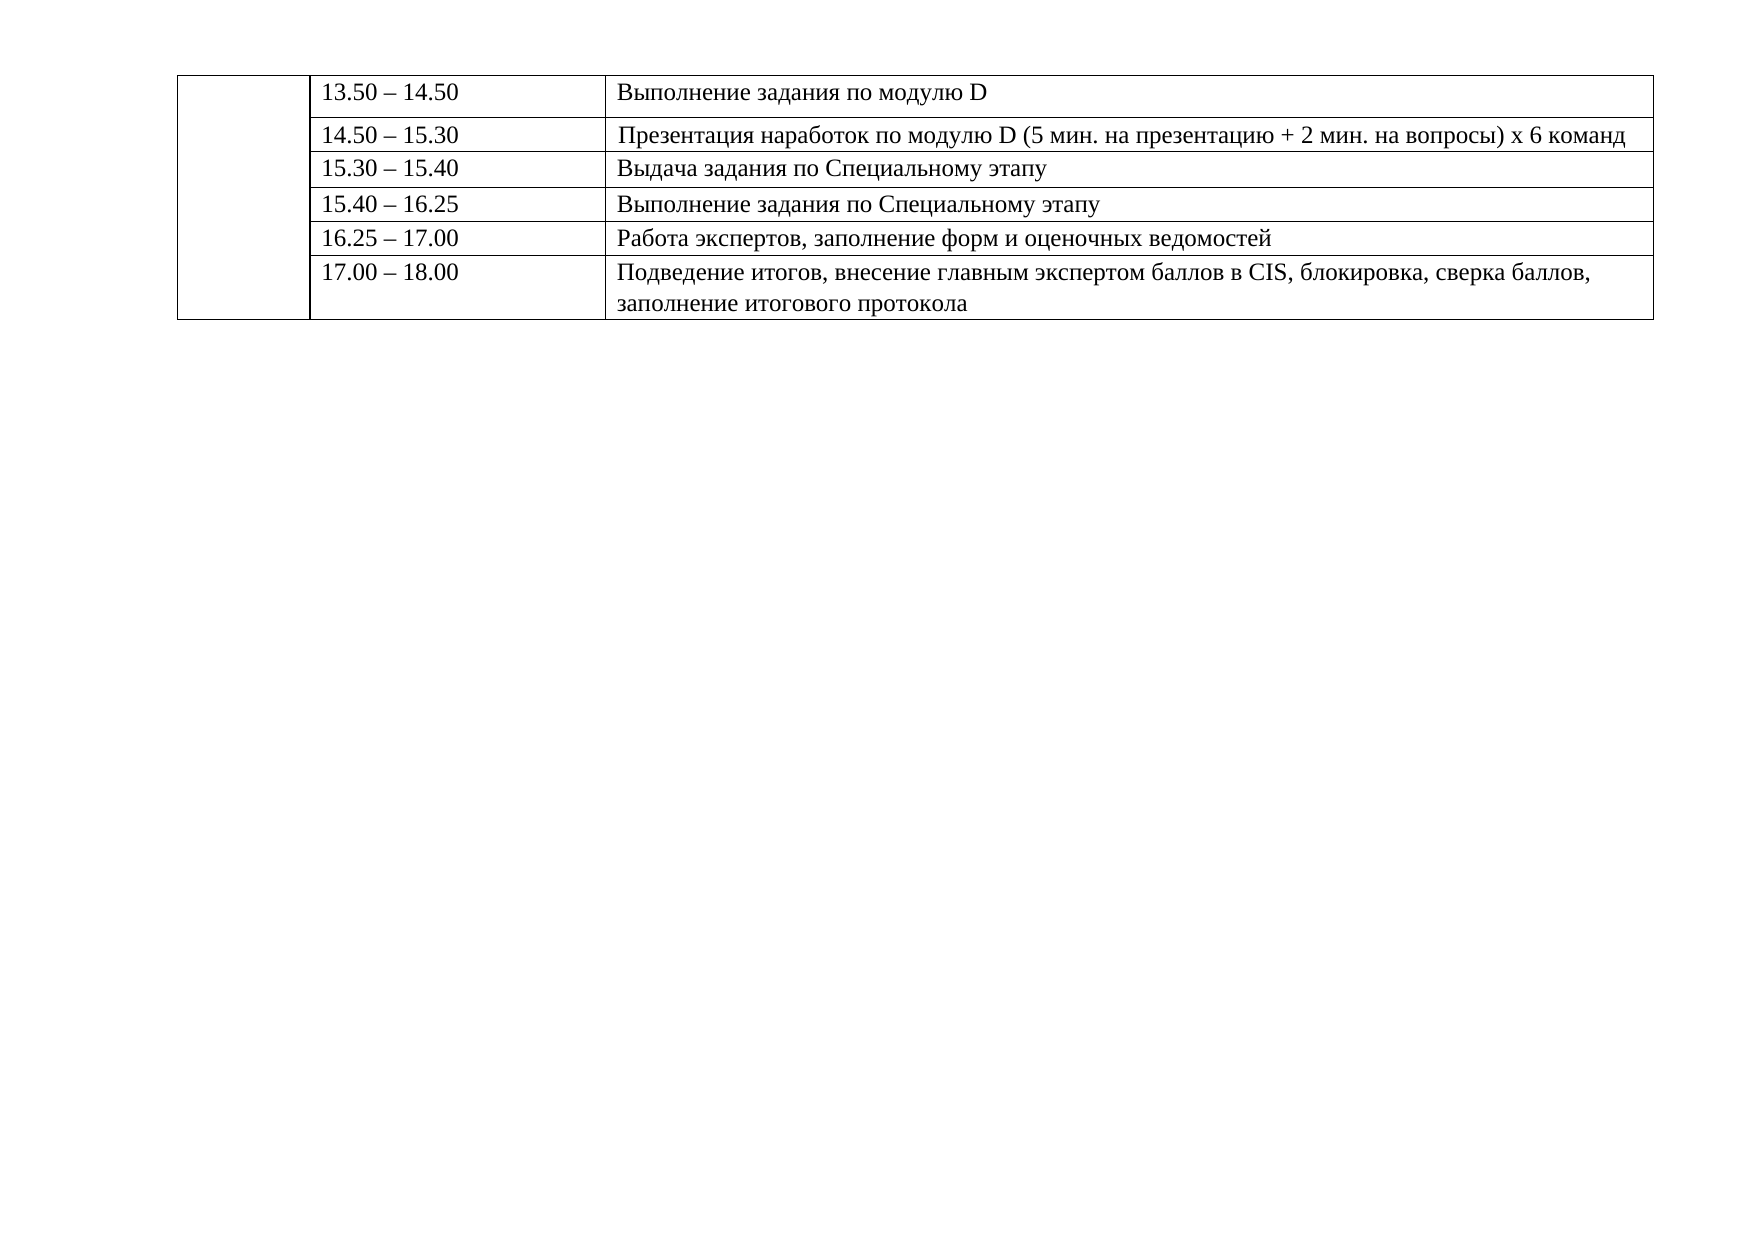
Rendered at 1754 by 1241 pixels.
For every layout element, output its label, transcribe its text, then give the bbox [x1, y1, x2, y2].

table_cell Выполнение задания по модулю D [606, 76, 1653, 117]
table_cell 14.50 – 15.30 [311, 118, 605, 151]
table_cell 17.00 – 18.00 [311, 256, 605, 319]
table_cell Презентация наработок по модулю D (5 мин. на презентацию + 2 мин. на вопросы) х 6 команд [606, 118, 1653, 151]
table_cell 15.30 – 15.40 [311, 152, 605, 187]
table_cell Подведение итогов, внесение главным экспертом баллов в CIS, блокировка, сверка баллов, заполнение итогового протокола [606, 256, 1653, 319]
table_cell 16.25 – 17.00 [311, 222, 605, 254]
table_cell Выдача задания по Специальному этапу [606, 152, 1653, 187]
table_cell Работа экспертов, заполнение форм и оценочных ведомостей [606, 222, 1653, 254]
table_cell 15.40 – 16.25 [311, 188, 605, 221]
table_cell Выполнение задания по Специальному этапу [606, 188, 1653, 221]
table_cell 13.50 – 14.50 [311, 76, 605, 117]
